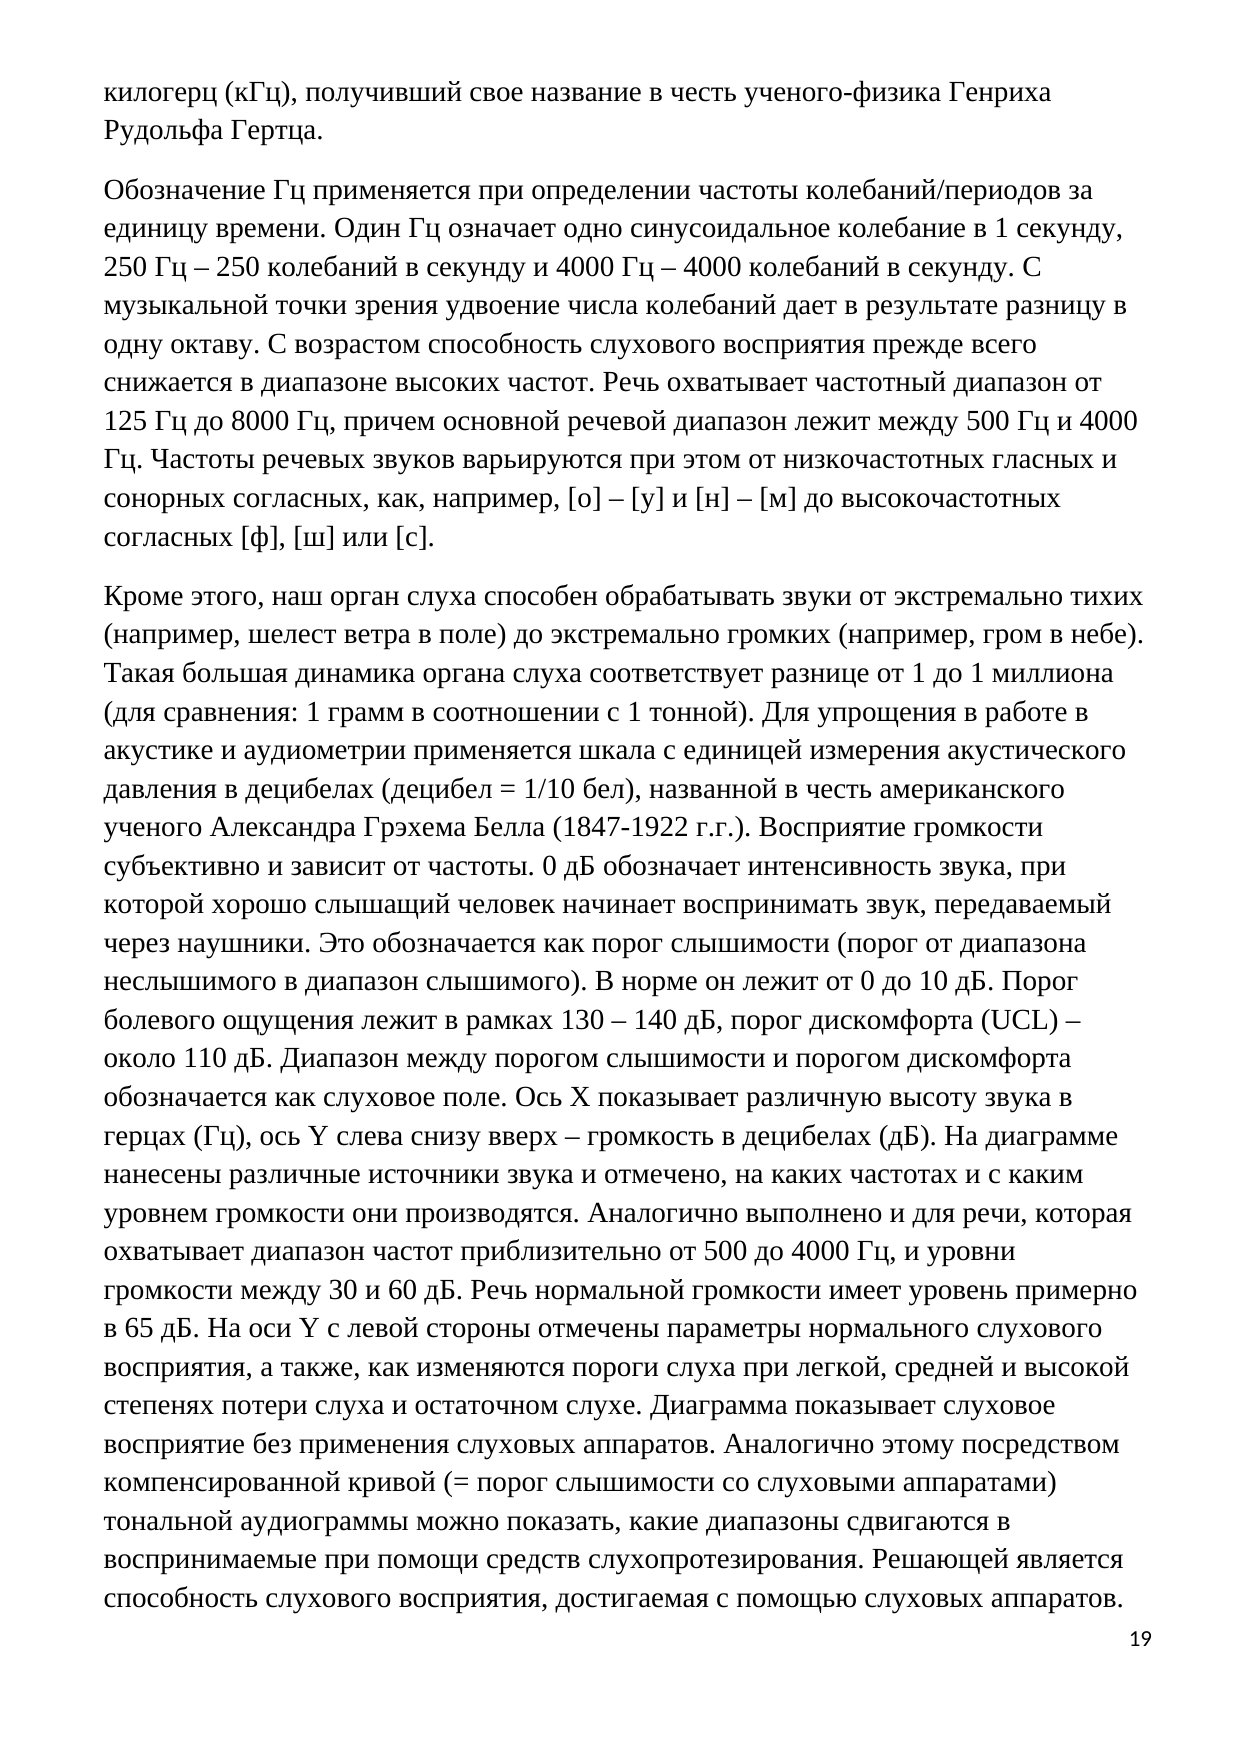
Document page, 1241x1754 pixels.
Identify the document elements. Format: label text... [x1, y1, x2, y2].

text Обозначение Гц применяется при определении частоты колебаний/периодов за единицу времени. Один Гц означает одно синусоидальное колебание в 1 секунду, 250 Гц – 250 колебаний в секунду и 4000 Гц – 4000 колебаний в секунду. С музыкальной точки зрения удвоение числа колебаний дает в результате разницу в одну октаву. С возрастом способность слухового восприятия прежде всего снижается в диапазоне высоких частот. Речь охватывает частотный диапазон от 125 Гц до 8000 Гц, причем основной речевой диапазон лежит между 500 Гц и 4000 Гц. Частоты речевых звуков варьируются при этом от низкочастотных гласных и сонорных согласных, как, например, [о] – [у] и [н] – [м] до высокочастотных согласных [ф], [ш] или [с]. [103, 172, 1152, 552]
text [103, 74, 1152, 146]
text Кроме этого, наш орган слуха способен обрабатывать звуки от экстремально тихих (например, шелест ветра в поле) до экстремально громких (например, гром в небе). Такая большая динамика органа слуха соответствует разнице от 1 до 1 миллиона (для сравнения: 1 грамм в соотношении с 1 тонной). Для упрощения в работе в акустике и аудиометрии применяется шкала с единицей измерения акустического давления в децибелах (децибел = 1/10 бел), названной в честь американского ученого Александра Грэхема Белла (1847-1922 г.г.). Восприятие громкости субъективно и зависит от частоты. 0 дБ обозначает интенсивность звука, при которой хорошо слышащий человек начинает воспринимать звук, передаваемый через наушники. Это обозначается как порог слышимости (порог от диапазона неслышимого в диапазон слышимого). В норме он лежит от 0 до 10 дБ. Порог болевого ощущения лежит в рамках 130 – 140 дБ, порог дискомфорта (UCL) – около 110 дБ. Диапазон между порогом слышимости и порогом дискомфорта обозначается как слуховое поле. Ось Х показывает различную высоту звука в герцах (Гц), ось Y слева снизу вверх – громкость в децибелах (дБ). На диаграмме нанесены различные источники звука и отмечено, на каких частотах и с каким уровнем громкости они производятся. Аналогично выполнено и для речи, которая охватывает диапазон частот приблизительно от 500 до 4000 Гц, и уровни громкости между 30 и 60 дБ. Речь нормальной громкости имеет уровень примерно в 65 дБ. На оси Y с левой стороны отмечены параметры нормального слухового восприятия, а также, как изменяются пороги слуха при легкой, средней и высокой степенях потери слуха и остаточном слухе. Диаграмма показывает слуховое восприятие без применения слуховых аппаратов. Аналогично этому посредством компенсированной кривой (= порог слышимости со слуховыми аппаратами) тональной аудиограммы можно показать, какие диапазоны сдвигаются в воспринимаемые при помощи средств слухопротезирования. Решающей является способность слухового восприятия, достигаемая с помощью слуховых аппаратов. [103, 578, 1152, 1614]
